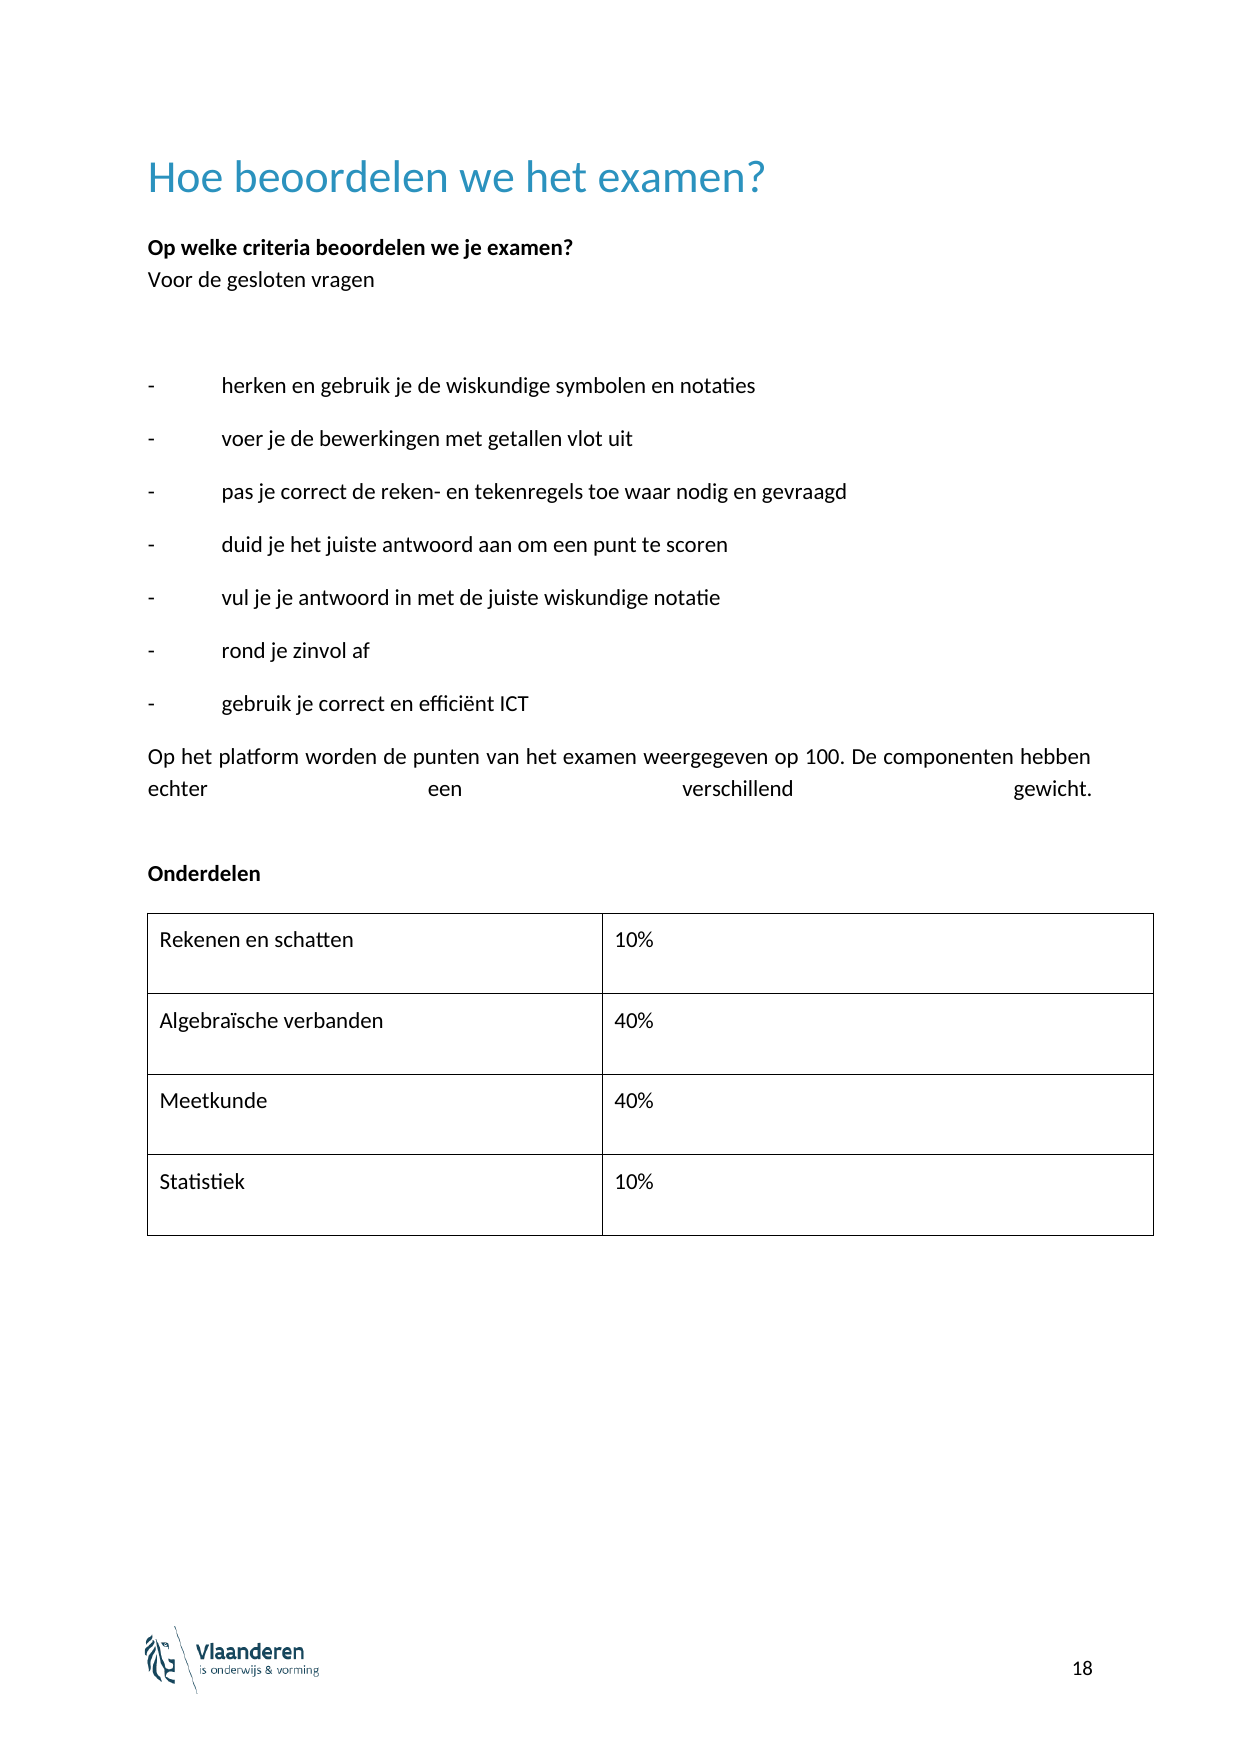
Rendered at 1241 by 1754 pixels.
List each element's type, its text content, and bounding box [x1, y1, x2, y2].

text Hoe beoordelen we het examen? [148, 148, 1093, 203]
text - duid je het juiste antwoord aan om een punt te scoren [148, 530, 1093, 558]
text Onderdelen [148, 859, 1093, 887]
picture [144, 1626, 327, 1694]
table_cell Statistiek [148, 1155, 602, 1235]
text - herken en gebruik je de wiskundige symbolen en notaties [148, 371, 1093, 399]
text - vul je je antwoord in met de juiste wiskundige notatie [148, 583, 1093, 611]
text - voer je de bewerkingen met getallen vlot uit [148, 424, 1093, 452]
table_cell Meetkunde [148, 1075, 602, 1154]
text Op welke criteria beoordelen we je examen? Voor de gesloten vragen [148, 233, 1093, 293]
text Op het platform worden de punten van het examen weergegeven op 100. De componenten hebben echter een verschillend gewicht. [148, 742, 1093, 834]
table_header 10% [603, 914, 1153, 993]
table_cell 40% [603, 994, 1153, 1074]
text - rond je zinvol af [148, 636, 1093, 664]
table_cell 10% [603, 1155, 1153, 1235]
table_cell 40% [603, 1075, 1153, 1154]
text - gebruik je correct en efficiënt ICT [148, 689, 1093, 717]
table_cell Algebraïsche verbanden [148, 994, 602, 1074]
text - pas je correct de reken- en tekenregels toe waar nodig en gevraagd [148, 477, 1093, 505]
table_header Rekenen en schatten [148, 914, 602, 993]
